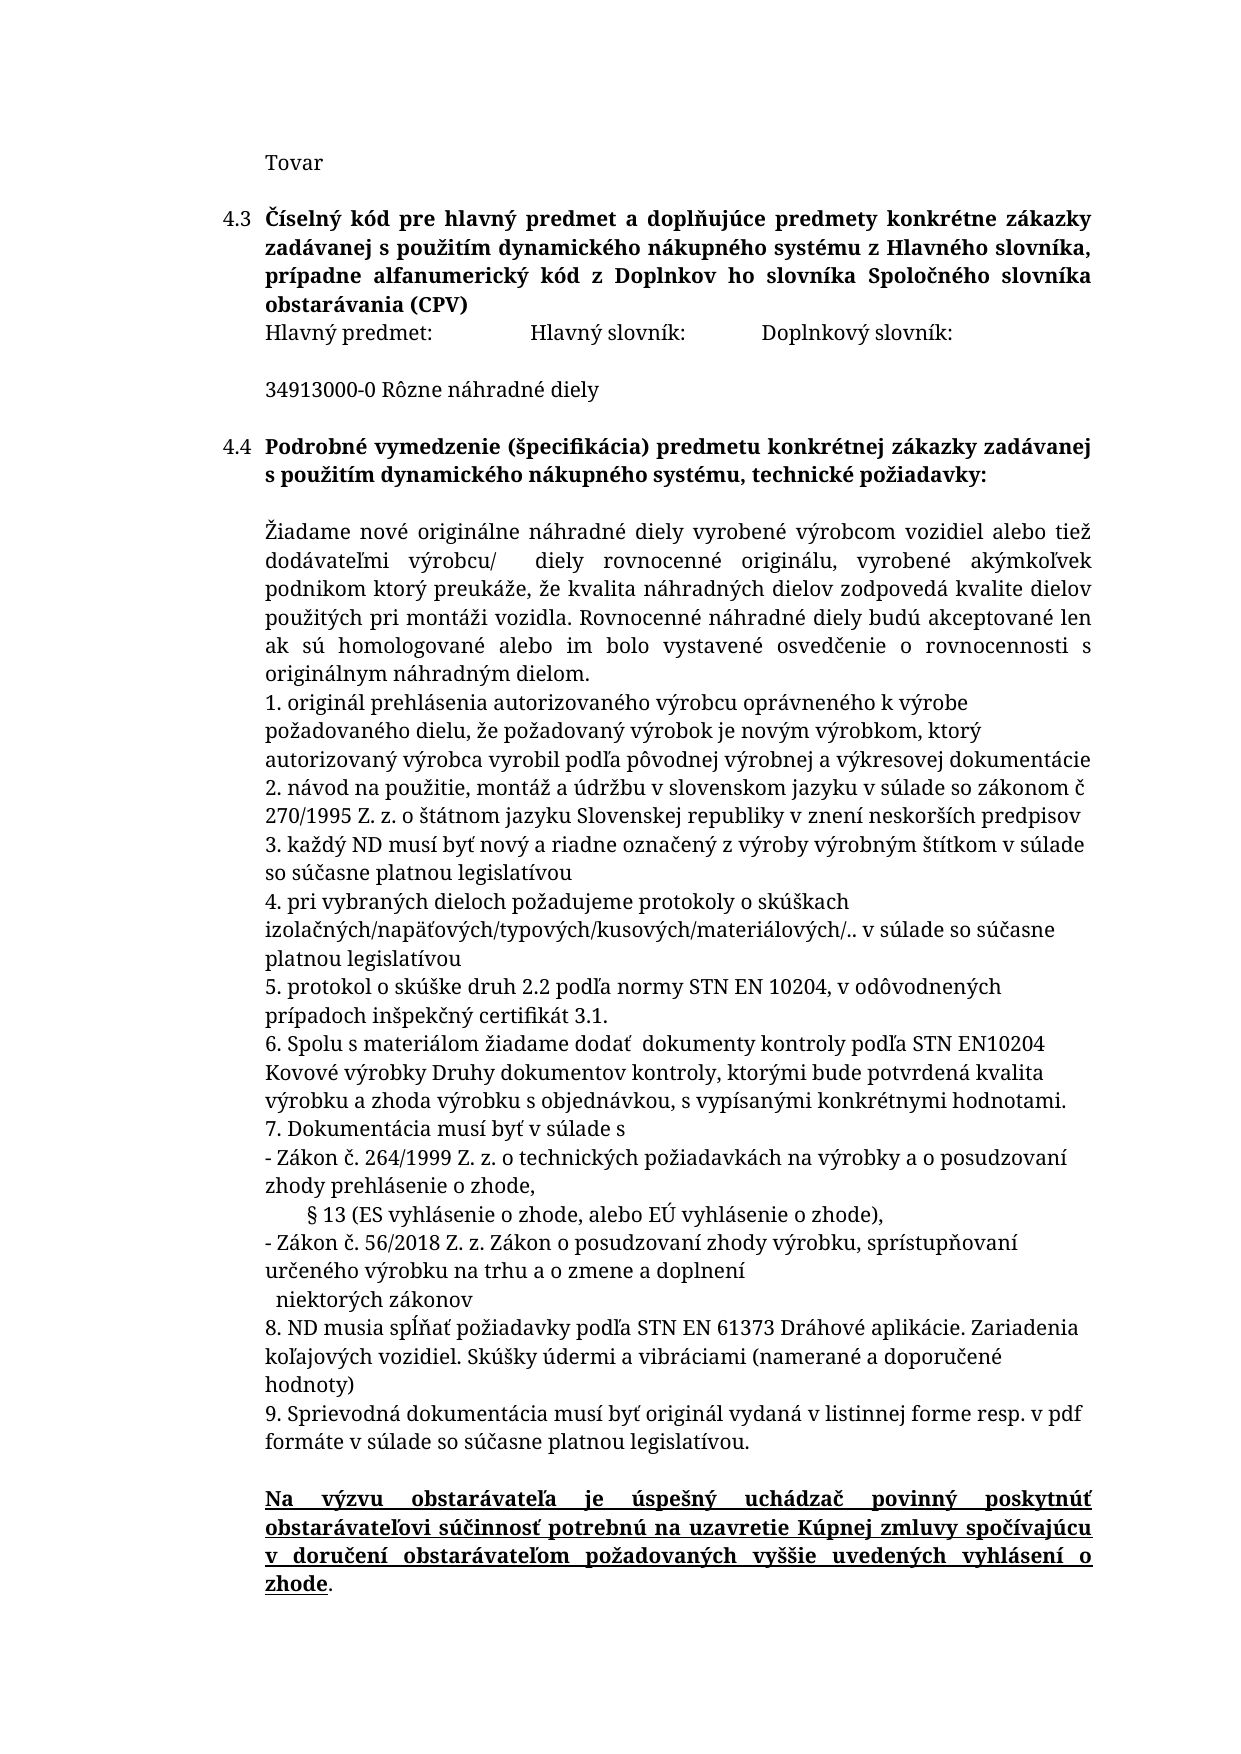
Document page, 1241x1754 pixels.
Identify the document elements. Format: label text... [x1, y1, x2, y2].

list 34913000-0 Rôzne náhradné diely [265, 375, 1093, 403]
text 1. originál prehlásenia autorizovaného výrobcu oprávneného k výrobe požadovaného dielu, že požadovaný výrobok je novým výrobkom, ktorý autorizovaný výrobca vyrobil podľa pôvodnej výrobnej a výkresovej dokumentácie [265, 688, 1093, 773]
text Na výzvu obstarávateľa je úspešný uchádzač povinný poskytnúť obstarávateľovi súčinnosť potrebnú na uzavretie Kúpnej zmluvy spočívajúcu v doručení obstarávateľom požadovaných vyššie uvedených vyhlásení o zhode. [265, 1484, 1093, 1537]
text Na výzvu obstarávateľa je úspešný uchádzač povinný poskytnúť obstarávateľovi súčinnosť potrebnú na uzavretie Kúpnej zmluvy spočívajúcu v doručení obstarávateľom požadovaných vyššie uvedených vyhlásení o zhode. [265, 1567, 1093, 1598]
list Číselný kód pre hlavný predmet a doplňujúce predmety konkrétne zákazky zadávanej s použitím dynamického nákupného systému z Hlavného slovníka, prípadne alfanumerický kód z Doplnkov ho slovníka Spoločného slovníka obstarávania (CPV) [223, 204, 1093, 318]
text 7. Dokumentácia musí byť v súlade s [265, 1114, 1093, 1143]
list Tovar [265, 148, 1093, 176]
text 5. protokol o skúške druh 2.2 podľa normy STN EN 10204, v odôvodnených prípadoch inšpekčný certifikát 3.1. [265, 972, 1093, 1029]
text niektorých zákonov [265, 1285, 1093, 1313]
text 8. ND musia spĺňať požiadavky podľa STN EN 61373 Dráhové aplikácie. Zariadenia koľajových vozidiel. Skúšky údermi a vibráciami (namerané a doporučené hodnoty) [265, 1313, 1093, 1399]
list Podrobné vymedzenie (špecifikácia) predmetu konkrétnej zákazky zadávanej s použitím dynamického nákupného systému, technické požiadavky: [223, 432, 1093, 489]
text 6. Spolu s materiálom žiadame dodať dokumenty kontroly podľa STN EN10204 Kovové výrobky Druhy dokumentov kontroly, ktorými bude potvrdená kvalita výrobku a zhoda výrobku s objednávkou, s vypísanými konkrétnymi hodnotami. [265, 1029, 1093, 1114]
text 3. každý ND musí byť nový a riadne označený z výroby výrobným štítkom v súlade so súčasne platnou legislatívou [265, 830, 1093, 887]
text § 13 (ES vyhlásenie o zhode, alebo EÚ vyhlásenie o zhode), [265, 1200, 1093, 1228]
text 2. návod na použitie, montáž a údržbu v slovenskom jazyku v súlade so zákonom č 270/1995 Z. z. o štátnom jazyku Slovenskej republiky v znení neskorších predpisov [265, 773, 1093, 830]
text 9. Sprievodná dokumentácia musí byť originál vydaná v listinnej forme resp. v pdf formáte v súlade so súčasne platnou legislatívou. [265, 1399, 1093, 1456]
text 4. pri vybraných dieloch požadujeme protokoly o skúškach izolačných/napäťových/typových/kusových/materiálových/.. v súlade so súčasne platnou legislatívou [265, 887, 1093, 972]
list Hlavný predmet: Hlavný slovník: Doplnkový slovník: [265, 318, 1093, 347]
text Na výzvu obstarávateľa je úspešný uchádzač povinný poskytnúť obstarávateľovi súčinnosť potrebnú na uzavretie Kúpnej zmluvy spočívajúcu v doručení obstarávateľom požadovaných vyššie uvedených vyhlásení o zhode. [265, 1538, 1093, 1565]
text - Zákon č. 56/2018 Z. z. Zákon o posudzovaní zhody výrobku, sprístupňovaní určeného výrobku na trhu a o zmene a doplnení [265, 1228, 1093, 1285]
text - Zákon č. 264/1999 Z. z. o technických požiadavkách na výrobky a o posudzovaní zhody prehlásenie o zhode, [265, 1143, 1093, 1200]
text Žiadame nové originálne náhradné diely vyrobené výrobcom vozidiel alebo tiež dodávateľmi výrobcu/ diely rovnocenné originálu, vyrobené akýmkoľvek podnikom ktorý preukáže, že kvalita náhradných dielov zodpovedá kvalite dielov použitých pri montáži vozidla. Rovnocenné náhradné diely budú akceptované len ak sú homologované alebo im bolo vystavené osvedčenie o rovnocennosti s originálnym náhradným dielom. [265, 517, 1093, 688]
